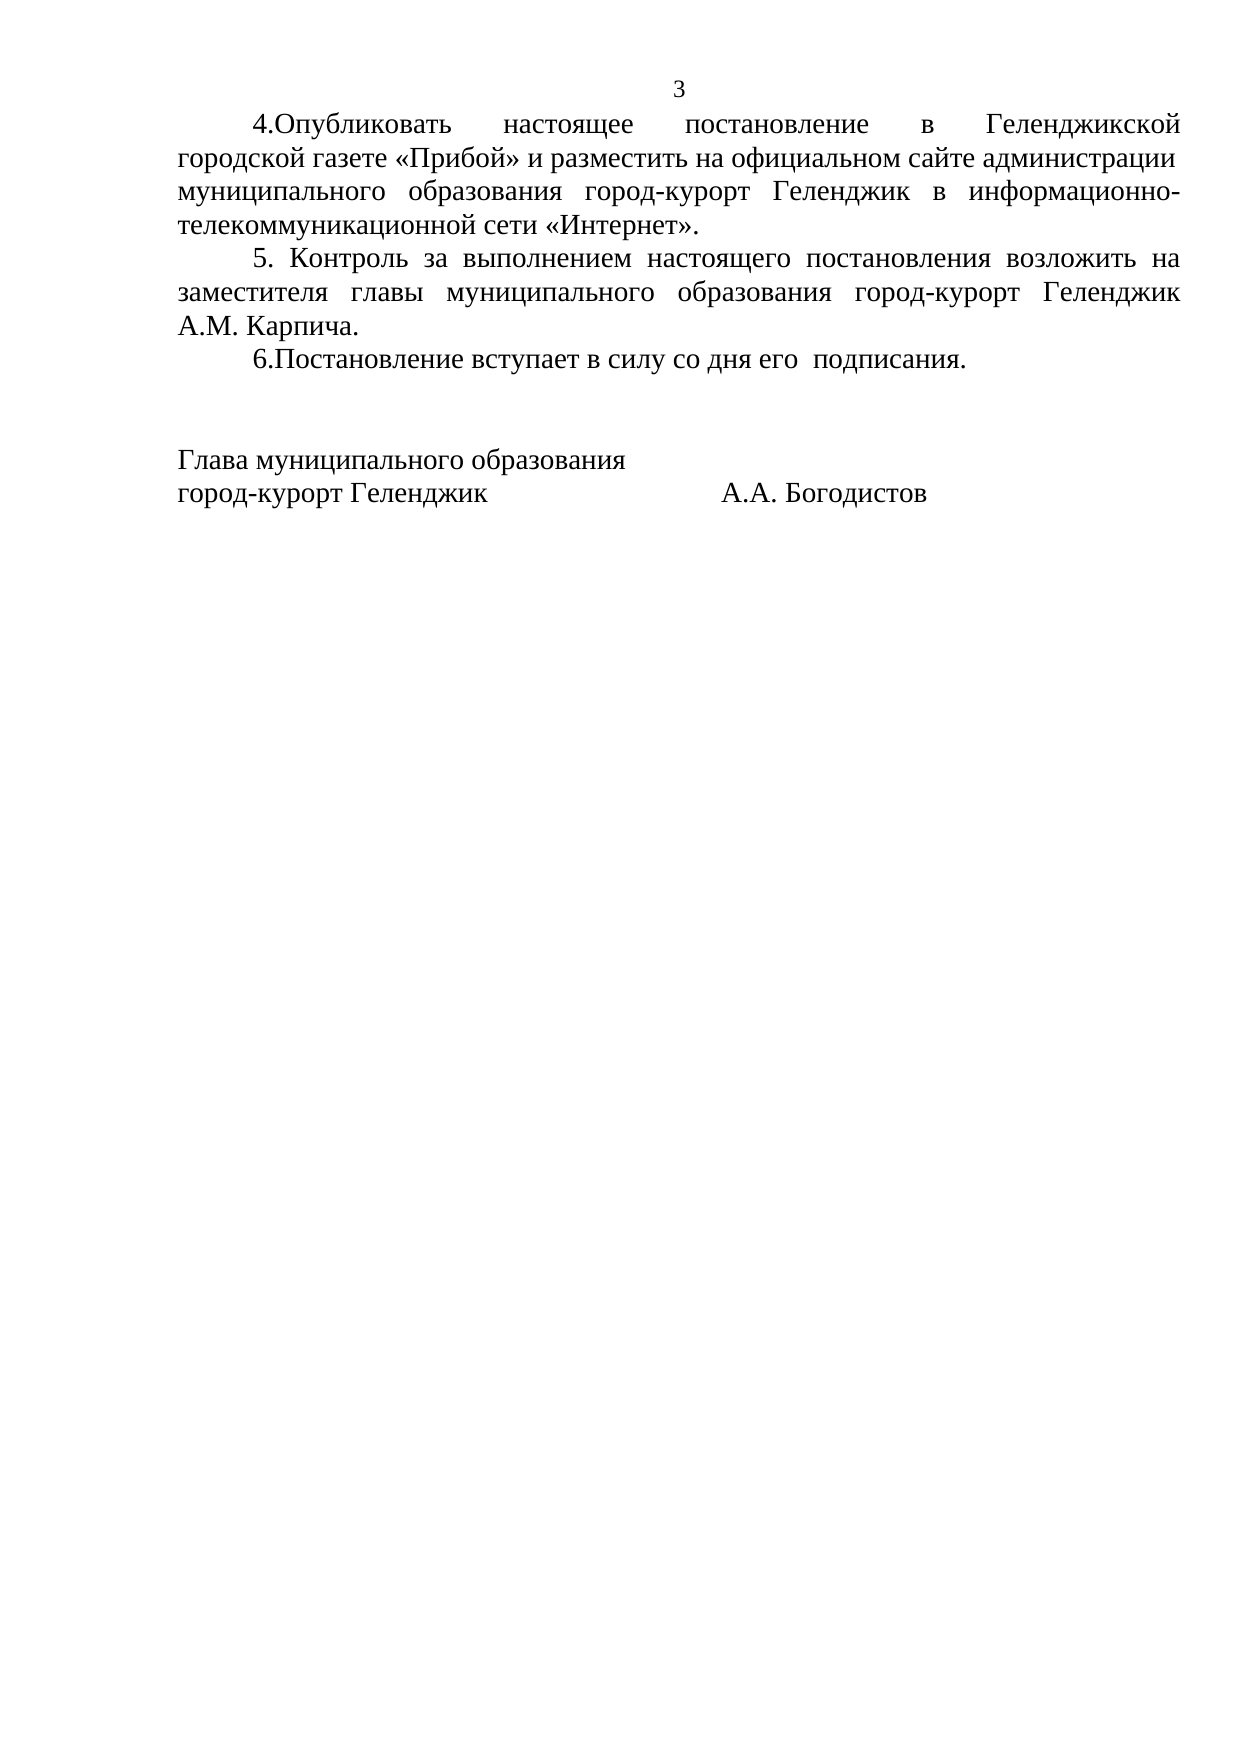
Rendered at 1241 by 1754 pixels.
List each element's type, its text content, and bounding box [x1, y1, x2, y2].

text муниципального образования город-курорт Геленджик в информационно-телекоммуникационной сети «Интернет». [177, 173, 1181, 241]
text город-курорт Геленджик А.А. Богодистов [177, 475, 1181, 509]
text 6.Постановление вступает в силу со дня его подписания. [177, 341, 1181, 375]
text Глава муниципального образования [177, 442, 1181, 475]
text 4.Опубликовать настоящее постановление в Геленджикской городской газете «Прибой» и разместить на официальном сайте администрации [177, 106, 1181, 173]
text 5. Контроль за выполнением настоящего постановления возложить на заместителя главы муниципального образования город-курорт Геленджик А.М. Карпича. [177, 241, 1181, 341]
